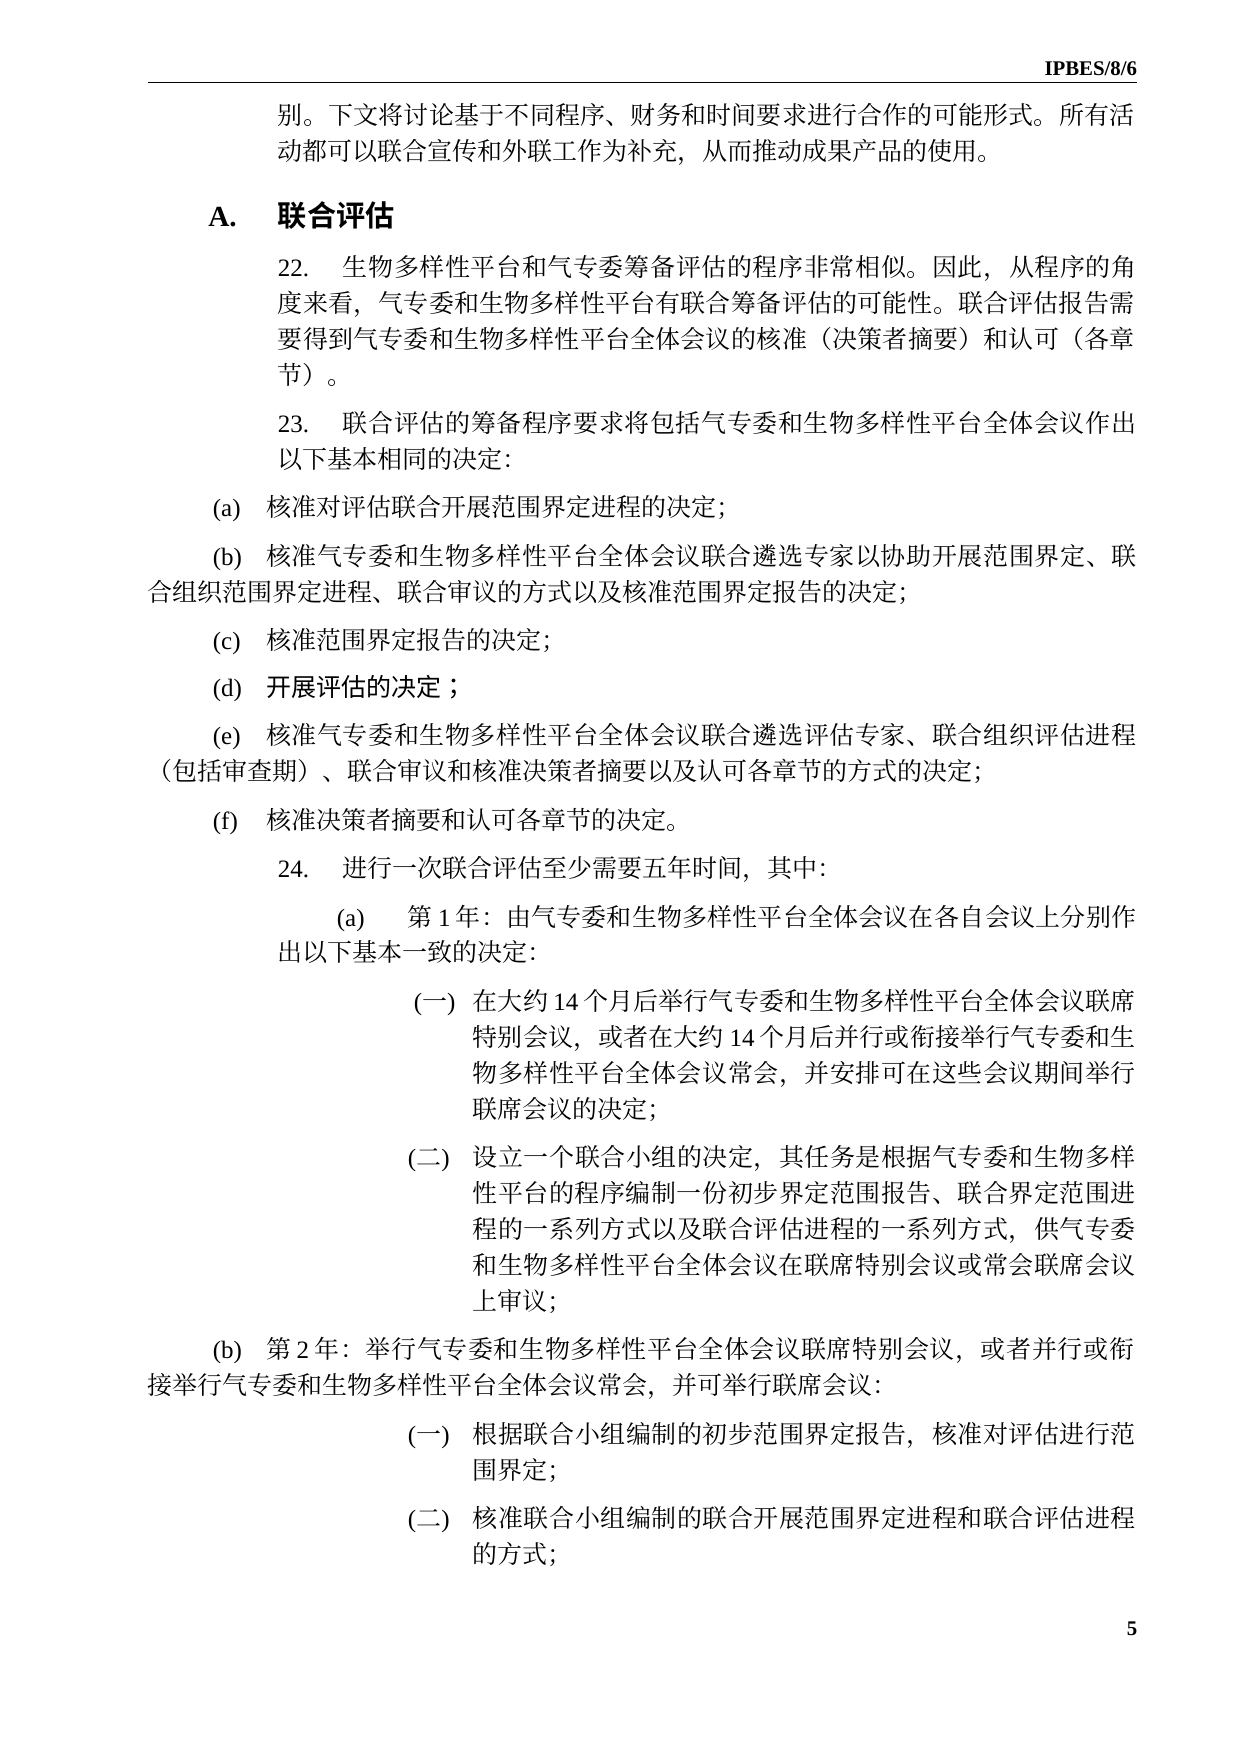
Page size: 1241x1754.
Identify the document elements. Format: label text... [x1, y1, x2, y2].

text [278, 96, 1137, 168]
text 生物多样性平台和气专委筹备评估的程序非常相似。因此，从程序的角度来看，气专委和生物多样性平台有联合筹备评估的可能性。联合评估报告需要得到气专委和生物多样性平台全体会议的核准（决策者摘要）和认可（各章节）。 [278, 247, 1137, 391]
text A. 联合评估 [148, 193, 1107, 235]
list 设立一个联合小组的决定，其任务是根据气专委和生物多样性平台的程序编制一份初步界定范围报告、联合界定范围进程的一系列方式以及联合评估进程的一系列方式，供气专委和生物多样性平台全体会议在联席特别会议或常会联席会议上审议； [408, 1138, 1137, 1317]
list 在大约14个月后举行气专委和生物多样性平台全体会议联席特别会议，或者在大约14个月后并行或衔接举行气专委和生物多样性平台全体会议常会，并安排可在这些会议期间举行联席会议的决定； [413, 982, 1137, 1125]
list 第2年：举行气专委和生物多样性平台全体会议联席特别会议，或者并行或衔接举行气专委和生物多样性平台全体会议常会，并可举行联席会议： [148, 1330, 1137, 1402]
list 第1年：由气专委和生物多样性平台全体会议在各自会议上分别作出以下基本一致的决定： [278, 897, 1137, 969]
list 核准决策者摘要和认可各章节的决定。 [148, 800, 1137, 836]
list 核准联合小组编制的联合开展范围界定进程和联合评估进程的方式； [408, 1499, 1137, 1571]
list 核准对评估联合开展范围界定进程的决定； [148, 488, 1137, 524]
list 根据联合小组编制的初步范围界定报告，核准对评估进行范围界定； [408, 1414, 1137, 1486]
list 核准气专委和生物多样性平台全体会议联合遴选专家以协助开展范围界定、联合组织范围界定进程、联合审议的方式以及核准范围界定报告的决定； [148, 537, 1137, 608]
list 核准范围界定报告的决定； [148, 621, 1137, 657]
text 联合评估的筹备程序要求将包括气专委和生物多样性平台全体会议作出以下基本相同的决定： [278, 404, 1137, 476]
text 进行一次联合评估至少需要五年时间，其中： [278, 849, 1137, 885]
list 核准气专委和生物多样性平台全体会议联合遴选评估专家、联合组织评估进程（包括审查期）、联合审议和核准决策者摘要以及认可各章节的方式的决定； [148, 716, 1137, 788]
list 开展评估的决定； [148, 669, 1137, 703]
